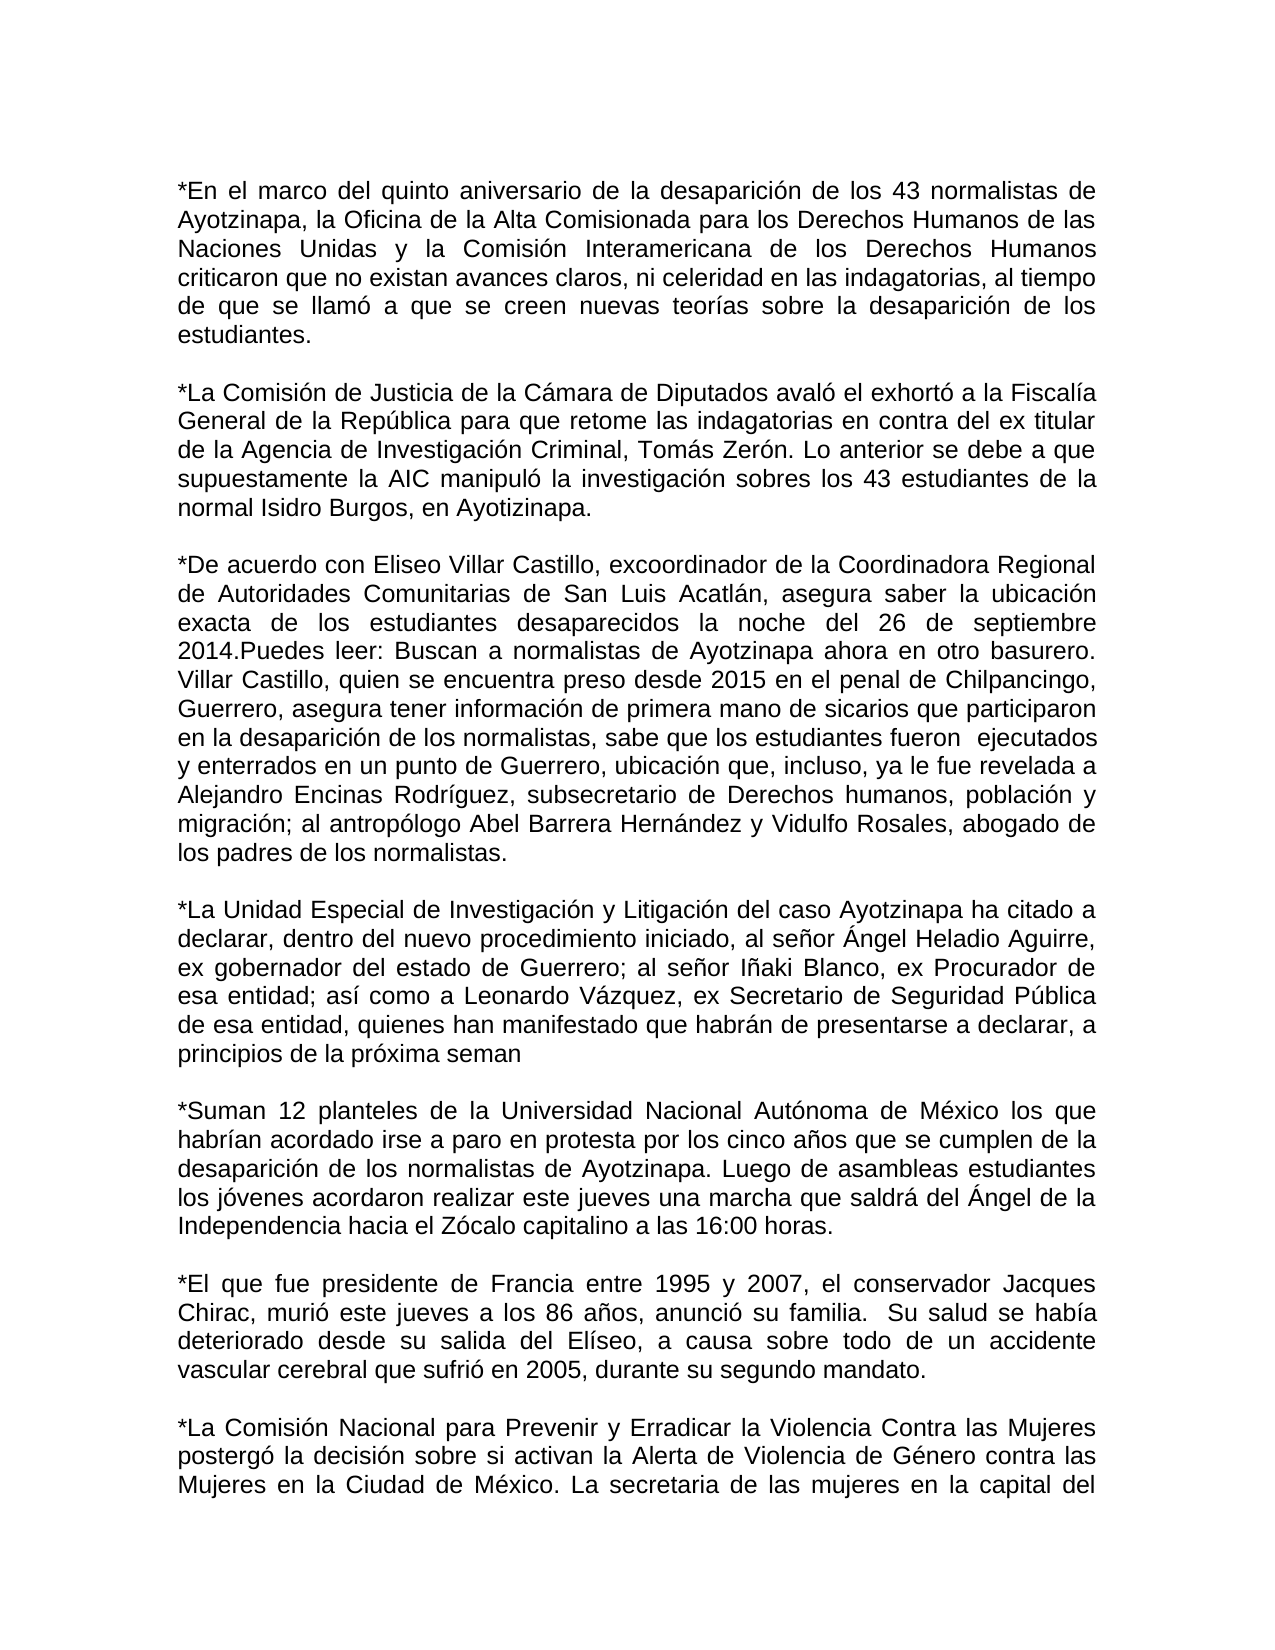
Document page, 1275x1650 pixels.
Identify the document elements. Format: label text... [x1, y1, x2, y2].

text *La Unidad Especial de Investigación y Litigación del caso Ayotzinapa ha citado a declarar, dentro del nuevo procedimiento iniciado, al señor Ángel Heladio Aguirre, ex gobernador del estado de Guerrero; al señor Iñaki Blanco, ex Procurador de esa entidad; así como a Leonardo Vázquez, ex Secretario de Seguridad Pública de esa entidad, quienes han manifestado que habrán de presentarse a declarar, a principios de la próxima seman [177, 895, 1098, 1068]
text *Suman 12 planteles de la Universidad Nacional Autónoma de México los que habrían acordado irse a paro en protesta por los cinco años que se cumplen de la desaparición de los normalistas de Ayotzinapa. Luego de asambleas estudiantes los jóvenes acordaron realizar este jueves una marcha que saldrá del Ángel de la Independencia hacia el Zócalo capitalino a las 16:00 horas. [177, 1096, 1098, 1240]
text *El que fue presidente de Francia entre 1995 y 2007, el conservador Jacques Chirac, murió este jueves a los 86 años, anunció su familia. Su salud se había deteriorado desde su salida del Elíseo, a causa sobre todo de un accidente vascular cerebral que sufrió en 2005, durante su segundo mandato. [177, 1269, 1098, 1384]
text *En el marco del quinto aniversario de la desaparición de los 43 normalistas de Ayotzinapa, la Oficina de la Alta Comisionada para los Derechos Humanos de las Naciones Unidas y la Comisión Interamericana de los Derechos Humanos criticaron que no existan avances claros, ni celeridad en las indagatorias, al tiempo de que se llamó a que se creen nuevas teorías sobre la desaparición de los estudiantes. [177, 176, 1098, 349]
text *De acuerdo con Eliseo Villar Castillo, excoordinador de la Coordinadora Regional de Autoridades Comunitarias de San Luis Acatlán, asegura saber la ubicación exacta de los estudiantes desaparecidos la noche del 26 de septiembre 2014.Puedes leer: Buscan a normalistas de Ayotzinapa ahora en otro basurero. Villar Castillo, quien se encuentra preso desde 2015 en el penal de Chilpancingo, Guerrero, asegura tener información de primera mano de sicarios que participaron en la desaparición de los normalistas, sabe que los estudiantes fueron ejecutados y enterrados en un punto de Guerrero, ubicación que, incluso, ya le fue revelada a Alejandro Encinas Rodríguez, subsecretario de Derechos humanos, población y migración; al antropólogo Abel Barrera Hernández y Vidulfo Rosales, abogado de los padres de los normalistas. [177, 550, 1098, 866]
text *La Comisión de Justicia de la Cámara de Diputados avaló el exhortó a la Fiscalía General de la República para que retome las indagatorias en contra del ex titular de la Agencia de Investigación Criminal, Tomás Zerón. Lo anterior se debe a que supuestamente la AIC manipuló la investigación sobres los 43 estudiantes de la normal Isidro Burgos, en Ayotizinapa. [177, 378, 1098, 521]
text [177, 1413, 1098, 1499]
